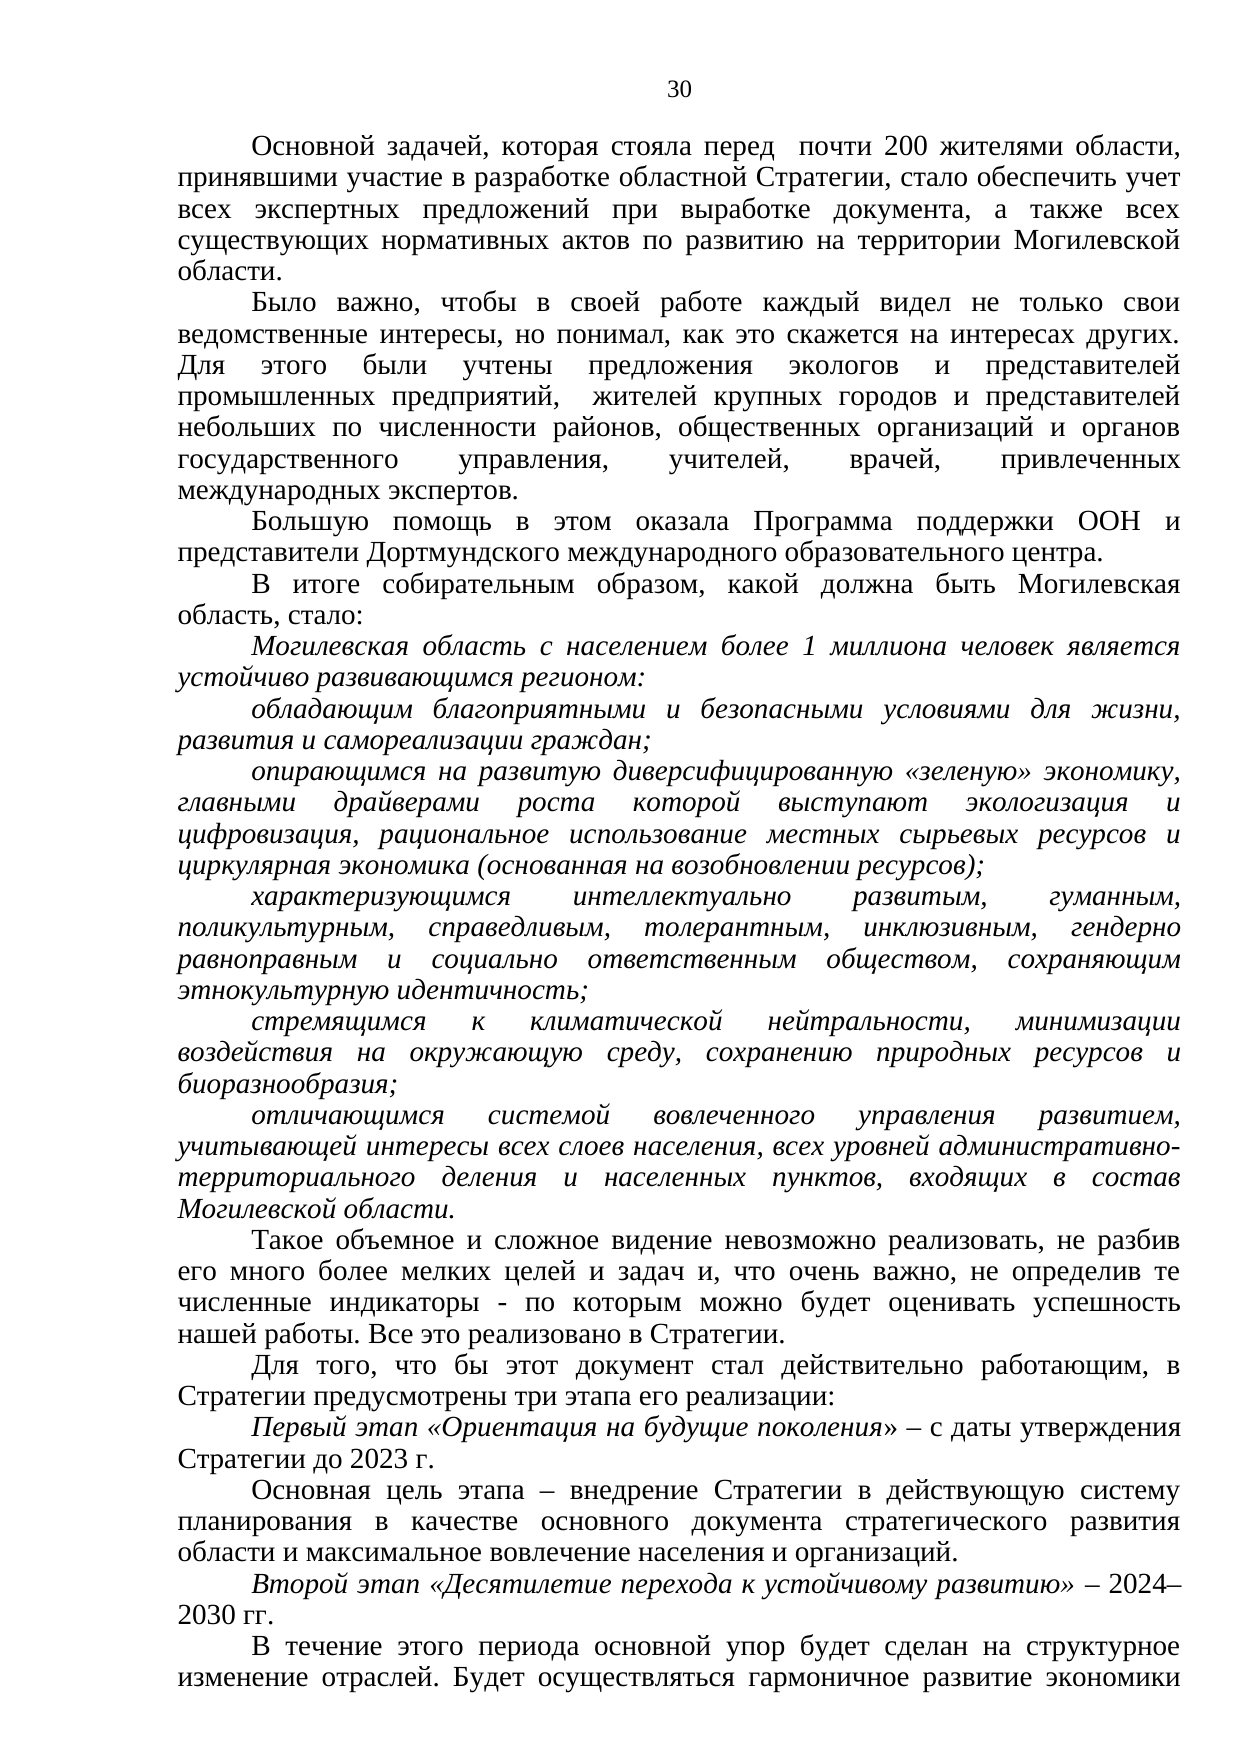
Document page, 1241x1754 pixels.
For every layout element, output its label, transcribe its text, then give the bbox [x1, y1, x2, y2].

text Могилевская область с населением более 1 миллиона человек является устойчиво развивающимся регионом: [177, 631, 1181, 693]
text Основная цель этапа – внедрение Стратегии в действующую систему планирования в качестве основного документа стратегического развития области и максимальное вовлечение населения и организаций. [177, 1474, 1181, 1568]
text опирающимся на развитую диверсифицированную «зеленую» экономику, главными драйверами роста которой выступают экологизация и цифровизация, рациональное использование местных сырьевых ресурсов и циркулярная экономика (основанная на возобновлении ресурсов); [177, 756, 1181, 881]
text стремящимся к климатической нейтральности, минимизации воздействия на окружающую среду, сохранению природных ресурсов и биоразнообразия; [177, 1006, 1181, 1099]
text Основной задачей, которая стояла перед почти 200 жителями области, принявшими участие в разработке областной Стратегии, стало обеспечить учет всех экспертных предложений при выработке документа, а также всех существующих нормативных актов по развитию на территории Могилевской области. [177, 131, 1181, 287]
text Такое объемное и сложное видение невозможно реализовать, не разбив его много более мелких целей и задач и, что очень важно, не определив те численные индикаторы - по которым можно будет оценивать успешность нашей работы. Все это реализовано в Стратегии. [177, 1224, 1181, 1349]
text В итоге собирательным образом, какой должна быть Могилевская область, стало: [177, 568, 1181, 631]
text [177, 1631, 1181, 1693]
text Было важно, чтобы в своей работе каждый видел не только свои ведомственные интересы, но понимал, как это скажется на интересах других. Для этого были учтены предложения экологов и представителей промышленных предприятий, жителей крупных городов и представителей небольших по численности районов, общественных организаций и органов государственного управления, учителей, врачей, привлеченных международных экспертов. [177, 287, 1181, 506]
text Для того, что бы этот документ стал действительно работающим, в Стратегии предусмотрены три этапа его реализации: [177, 1349, 1181, 1412]
text Первый этап «Ориентация на будущие поколения» – с даты утверждения Стратегии до 2023 г. [177, 1412, 1181, 1474]
text обладающим благоприятными и безопасными условиями для жизни, развития и самореализации граждан; [177, 693, 1181, 756]
text характеризующимся интеллектуально развитым, гуманным, поликультурным, справедливым, толерантным, инклюзивным, гендерно равноправным и социально ответственным обществом, сохраняющим этнокультурную идентичность; [177, 881, 1181, 1006]
text Большую помощь в этом оказала Программа поддержки ООН и представители Дортмундского международного образовательного центра. [177, 506, 1181, 568]
text Второй этап «Десятилетие перехода к устойчивому развитию» – 2024–2030 гг. [177, 1568, 1181, 1631]
text отличающимся системой вовлеченного управления развитием, учитывающей интересы всех слоев населения, всех уровней административно-территориального деления и населенных пунктов, входящих в состав Могилевской области. [177, 1099, 1181, 1224]
